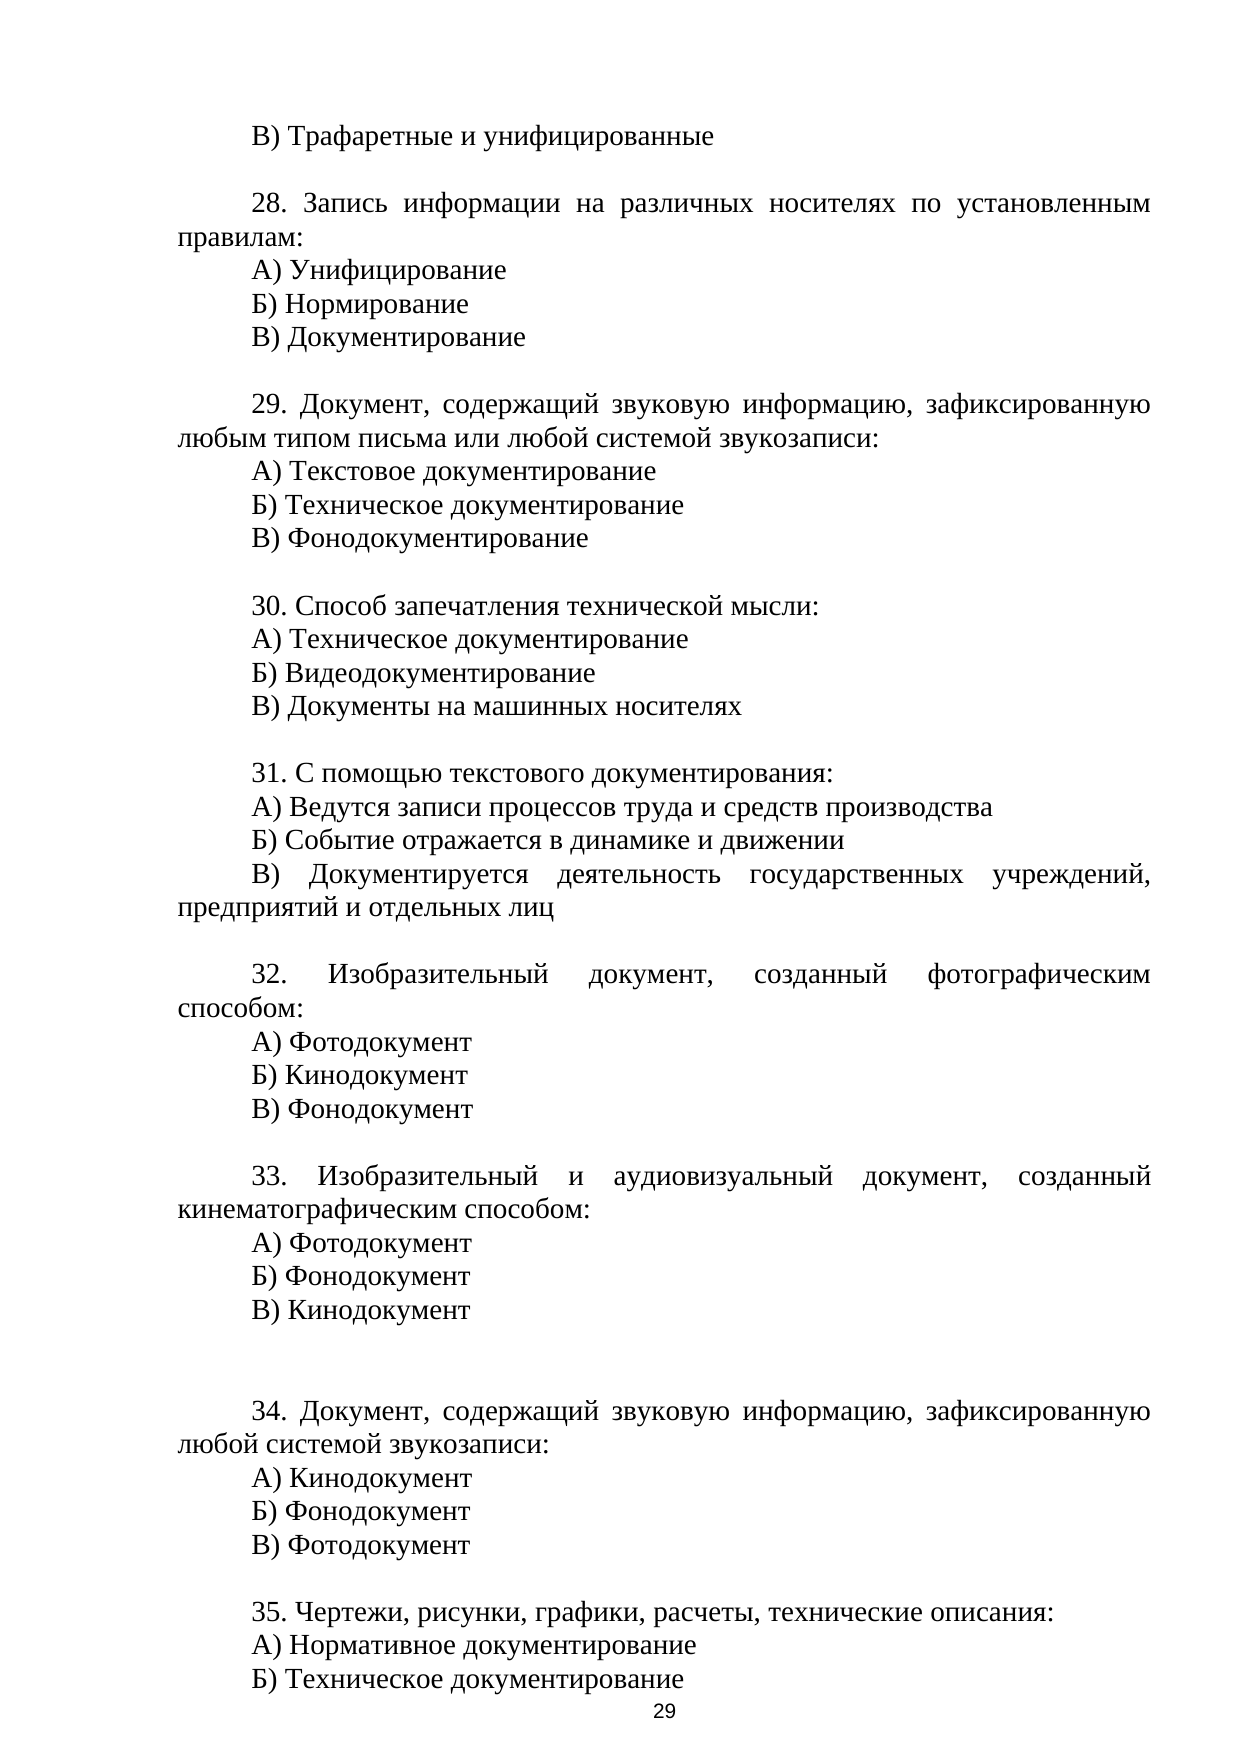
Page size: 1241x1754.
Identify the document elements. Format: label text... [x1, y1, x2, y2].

text 35. Чертежи, рисунки, графики, расчеты, технические описания: [177, 1594, 1152, 1627]
text Б) Фонодокумент [177, 1493, 1152, 1527]
text 33. Изобразительный и аудиовизуальный документ, созданный кинематографическим способом: [177, 1158, 1152, 1225]
text В) Документируется деятельность государственных учреждений, предприятий и отдельных лиц [177, 856, 1152, 923]
text В) Фотодокумент [177, 1527, 1152, 1560]
text Б) Техническое документирование [177, 487, 1152, 521]
text А) Ведутся записи процессов труда и средств производства [177, 789, 1152, 822]
text А) Техническое документирование [177, 621, 1152, 655]
text Б) Видеодокументирование [177, 655, 1152, 688]
text 31. С помощью текстового документирования: [177, 755, 1152, 789]
text В) Фонодокументирование [177, 521, 1152, 554]
text В) Документирование [177, 319, 1152, 353]
text В) Кинодокумент [177, 1292, 1152, 1326]
text А) Фотодокумент [177, 1225, 1152, 1258]
text 29. Документ, содержащий звуковую информацию, зафиксированную любым типом письма или любой системой звукозаписи: [177, 386, 1152, 453]
text А) Фотодокумент [177, 1024, 1152, 1057]
text Б) Кинодокумент [177, 1057, 1152, 1091]
text В) Фонодокумент [177, 1091, 1152, 1124]
text 34. Документ, содержащий звуковую информацию, зафиксированную любой системой звукозаписи: [177, 1393, 1152, 1460]
text Б) Нормирование [177, 286, 1152, 319]
text А) Нормативное документирование [177, 1627, 1152, 1661]
text В) Документы на машинных носителях [177, 688, 1152, 722]
text 30. Способ запечатления технической мысли: [177, 588, 1152, 621]
text Б) Фонодокумент [177, 1258, 1152, 1292]
text 28. Запись информации на различных носителях по установленным правилам: [177, 185, 1152, 252]
text Б) Техническое документирование [177, 1661, 1152, 1694]
text 32. Изобразительный документ, созданный фотографическим способом: [177, 957, 1152, 1024]
text В) Трафаретные и унифицированные [177, 118, 1152, 152]
text А) Кинодокумент [177, 1460, 1152, 1493]
text А) Текстовое документирование [177, 453, 1152, 487]
text А) Унифицирование [177, 252, 1152, 286]
text Б) Событие отражается в динамике и движении [177, 822, 1152, 856]
